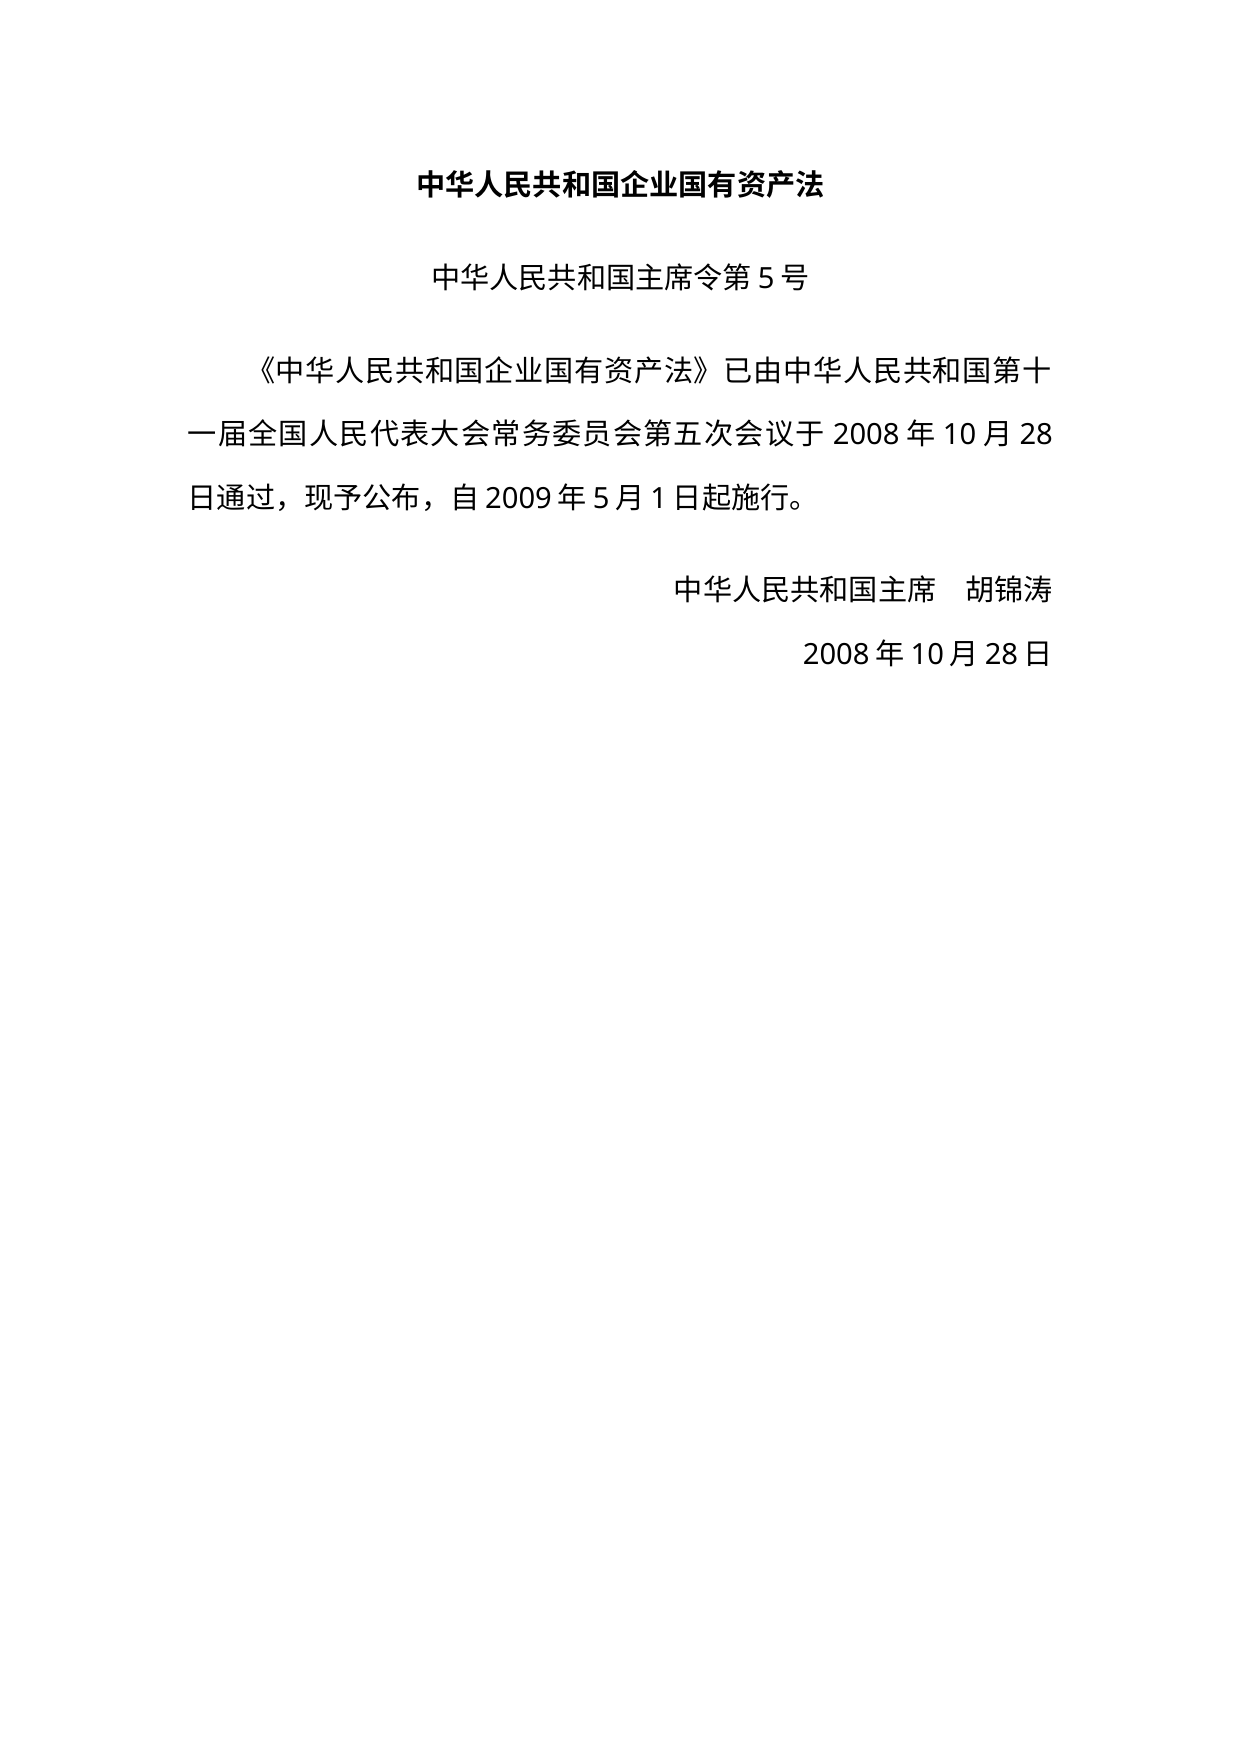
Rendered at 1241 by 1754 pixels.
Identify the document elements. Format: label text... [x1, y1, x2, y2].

text 《中华人民共和国企业国有资产法》已由中华人民共和国第十一届全国人民代表大会常务委员会第五次会议于2008年10月28日通过，现予公布，自2009年5月1日起施行。 [187, 347, 1053, 517]
text 中华人民共和国主席 胡锦涛 2008年10月28日 [187, 567, 1053, 673]
text 中华人民共和国企业国有资产法 [187, 162, 1053, 204]
text 中华人民共和国主席令第5号 [187, 254, 1053, 297]
